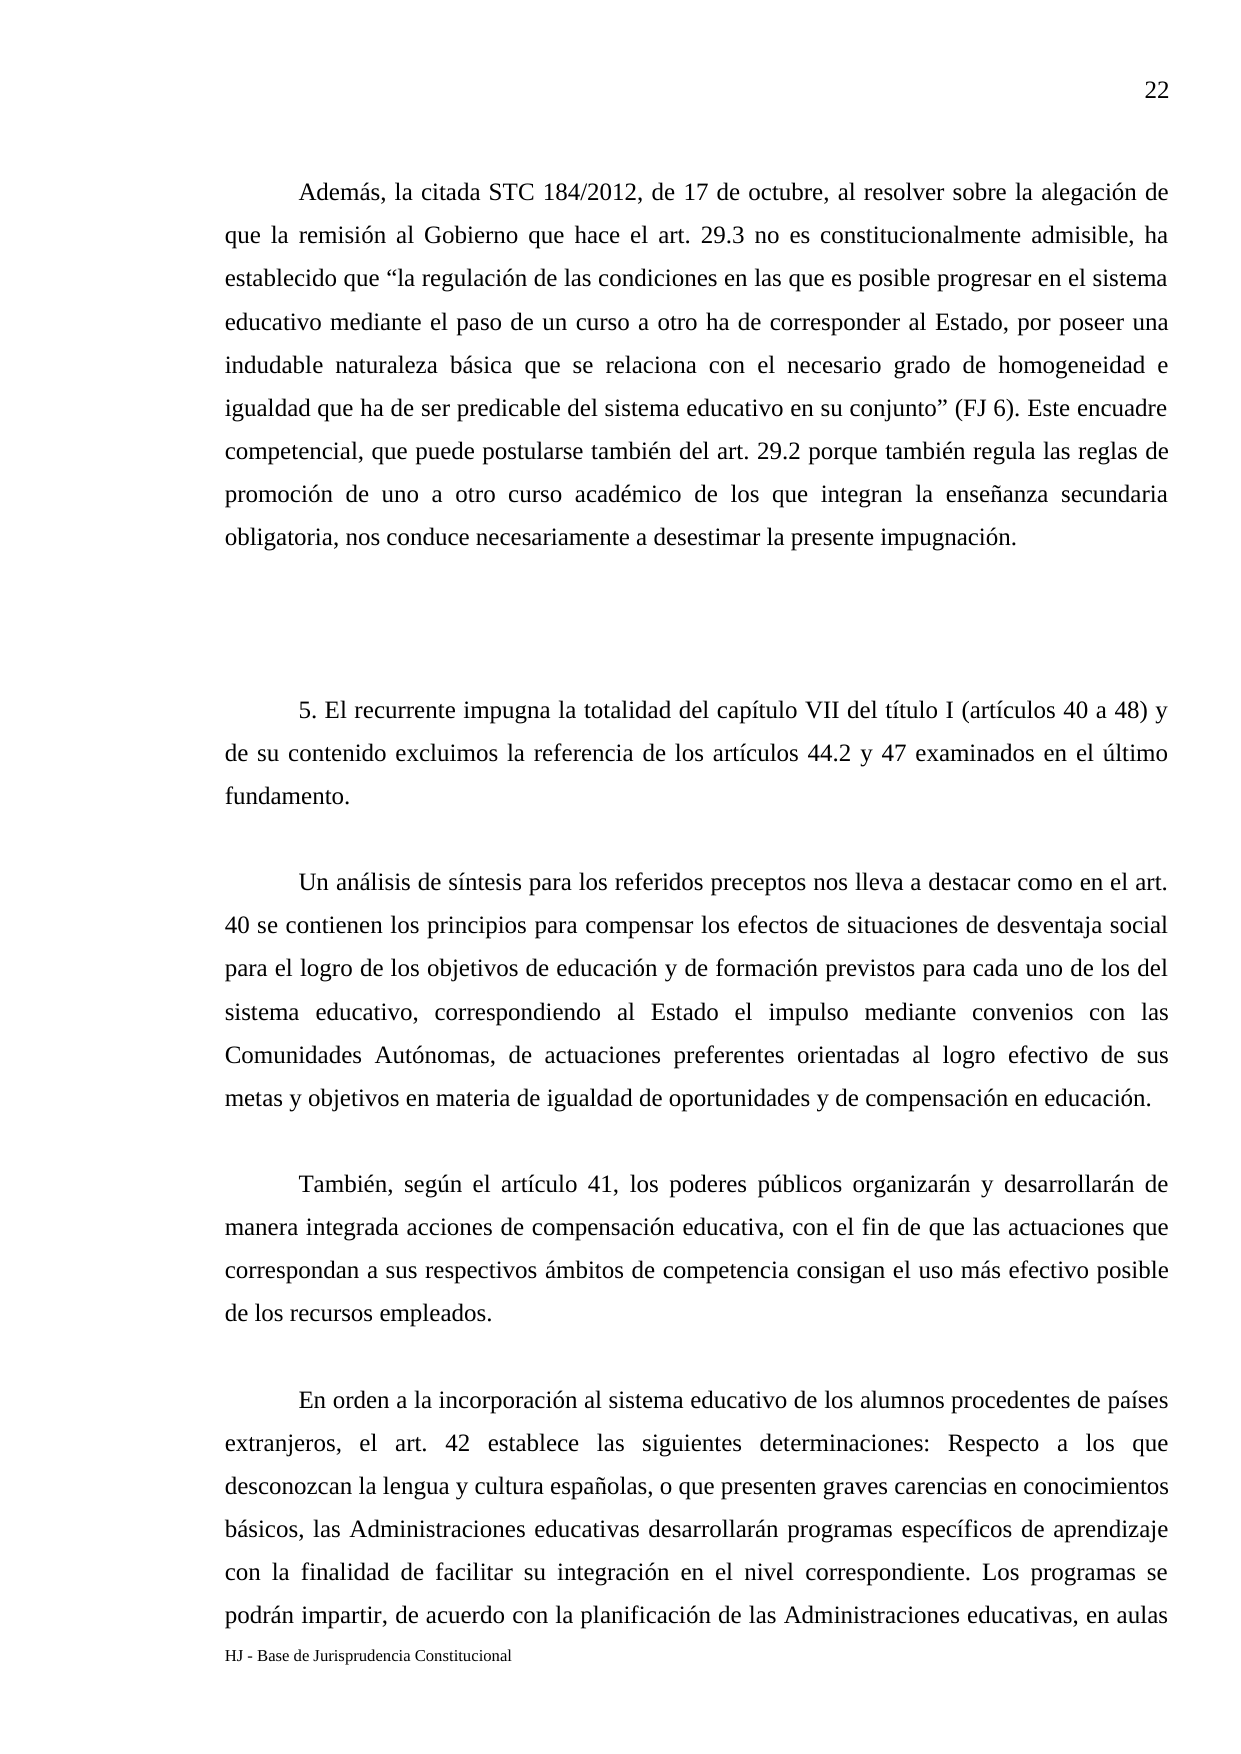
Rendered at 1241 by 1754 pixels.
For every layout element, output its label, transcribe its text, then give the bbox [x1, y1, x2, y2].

text Además, la citada STC 184/2012, de 17 de octubre, al resolver sobre la alegación de que la remisión al Gobierno que hace el art. 29.3 no es constitucionalmente admisible, ha establecido que “la regulación de las condiciones en las que es posible progresar en el sistema educativo mediante el paso de un curso a otro ha de corresponder al Estado, por poseer una indudable naturaleza básica que se relaciona con el necesario grado de homogeneidad e igualdad que ha de ser predicable del sistema educativo en su conjunto” (FJ 6). Este encuadre competencial, que puede postularse también del art. 29.2 porque también regula las reglas de promoción de uno a otro curso académico de los que integran la enseñanza secundaria obligatoria, nos conduce necesariamente a desestimar la presente impugnación. [224, 177, 1169, 551]
text También, según el artículo 41, los poderes públicos organizarán y desarrollarán de manera integrada acciones de compensación educativa, con el fin de que las actuaciones que correspondan a sus respectivos ámbitos de competencia consigan el uso más efectivo posible de los recursos empleados. [224, 1169, 1169, 1327]
text 5. El recurrente impugna la totalidad del capítulo VII del título I (artículos 40 a 48) y de su contenido excluimos la referencia de los artículos 44.2 y 47 examinados en el último fundamento. [224, 695, 1169, 810]
text Un análisis de síntesis para los referidos preceptos nos lleva a destacar como en el art. 40 se contienen los principios para compensar los efectos de situaciones de desventaja social para el logro de los objetivos de educación y de formación previstos para cada uno de los del sistema educativo, correspondiendo al Estado el impulso mediante convenios con las Comunidades Autónomas, de actuaciones preferentes orientadas al logro efectivo de sus metas y objetivos en materia de igualdad de oportunidades y de compensación en educación. [224, 867, 1169, 1112]
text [224, 1385, 1169, 1629]
